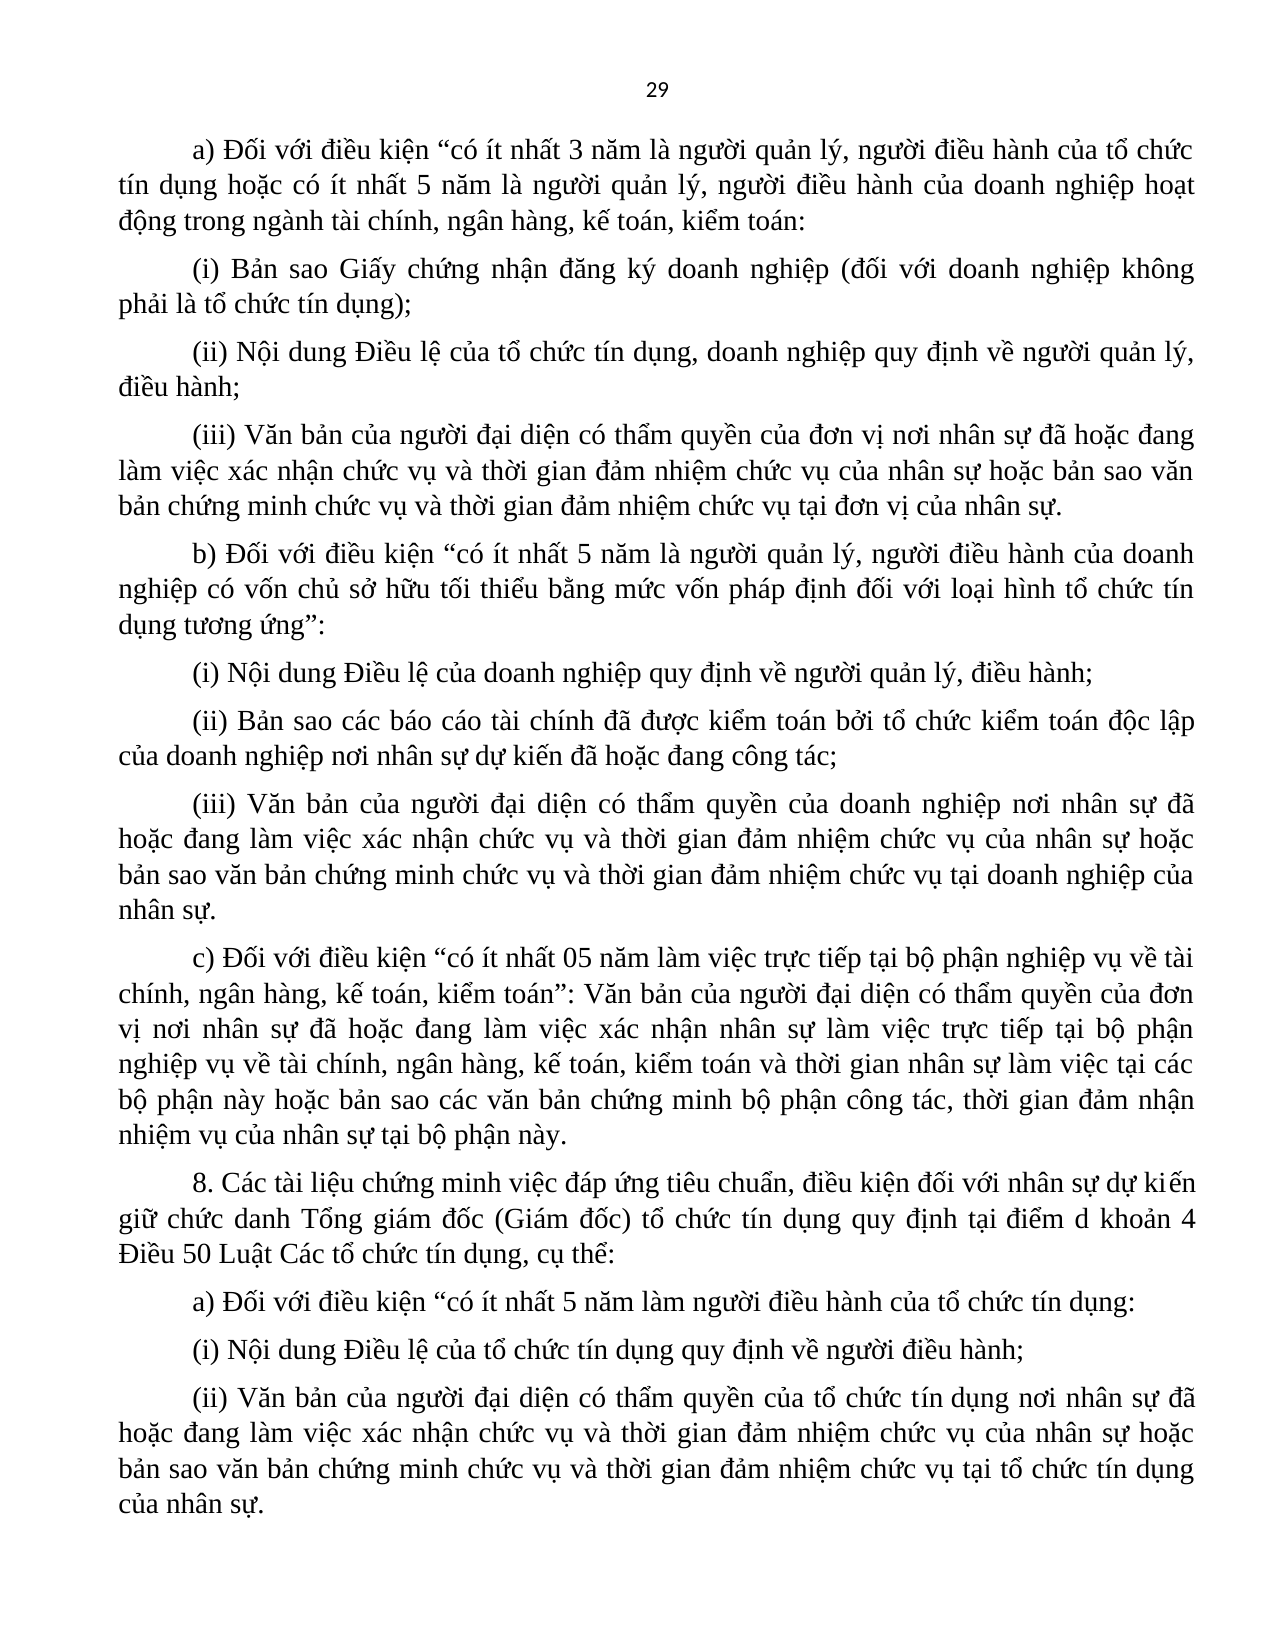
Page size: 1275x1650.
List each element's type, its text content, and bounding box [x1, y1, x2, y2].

text a) Đối với điều kiện “có ít nhất 3 năm là người quản lý, người điều hành của tổ chức tín dụng hoặc có ít nhất 5 năm là người quản lý, người điều hành của doanh nghiệp hoạt động trong ngành tài chính, ngân hàng, kế toán, kiểm toán: [118, 131, 1196, 237]
text (i) Nội dung Điều lệ của doanh nghiệp quy định về người quản lý, điều hành; [118, 654, 1196, 689]
text (ii) Bản sao các báo cáo tài chính đã được kiểm toán bởi tổ chức kiểm toán độc lập của doanh nghiệp nơi nhân sự dự kiến đã hoặc đang công tác; [118, 702, 1196, 773]
text (iii) Văn bản của người đại diện có thẩm quyền của đơn vị nơi nhân sự đã hoặc đang làm việc xác nhận chức vụ và thời gian đảm nhiệm chức vụ của nhân sự hoặc bản sao văn bản chứng minh chức vụ và thời gian đảm nhiệm chức vụ tại đơn vị của nhân sự. [118, 416, 1196, 523]
text (i) Bản sao Giấy chứng nhận đăng ký doanh nghiệp (đối với doanh nghiệp không phải là tổ chức tín dụng); [118, 250, 1196, 321]
text a) Đối với điều kiện “có ít nhất 5 năm làm người điều hành của tổ chức tín dụng: [118, 1283, 1196, 1318]
text (iii) Văn bản của người đại diện có thẩm quyền của doanh nghiệp nơi nhân sự đã hoặc đang làm việc xác nhận chức vụ và thời gian đảm nhiệm chức vụ của nhân sự hoặc bản sao văn bản chứng minh chức vụ và thời gian đảm nhiệm chức vụ tại doanh nghiệp của nhân sự. [118, 785, 1196, 927]
text (ii) Văn bản của người đại diện có thẩm quyền của tổ chức tín dụng nơi nhân sự đã hoặc đang làm việc xác nhận chức vụ và thời gian đảm nhiệm chức vụ của nhân sự hoặc bản sao văn bản chứng minh chức vụ và thời gian đảm nhiệm chức vụ tại tổ chức tín dụng của nhân sự. [118, 1379, 1196, 1521]
text (ii) Nội dung Điều lệ của tổ chức tín dụng, doanh nghiệp quy định về người quản lý, điều hành; [118, 333, 1196, 404]
text b) Đối với điều kiện “có ít nhất 5 năm là người quản lý, người điều hành của doanh nghiệp có vốn chủ sở hữu tối thiểu bằng mức vốn pháp định đối với loại hình tổ chức tín dụng tương ứng”: [118, 535, 1196, 641]
text (i) Nội dung Điều lệ của tổ chức tín dụng quy định về người điều hành; [118, 1331, 1196, 1366]
text c) Đối với điều kiện “có ít nhất 05 năm làm việc trực tiếp tại bộ phận nghiệp vụ về tài chính, ngân hàng, kế toán, kiểm toán”: Văn bản của người đại diện có thẩm quyền của đơn vị nơi nhân sự đã hoặc đang làm việc xác nhận nhân sự làm việc trực tiếp tại bộ phận nghiệp vụ về tài chính, ngân hàng, kế toán, kiểm toán và thời gian nhân sự làm việc tại các bộ phận này hoặc bản sao các văn bản chứng minh bộ phận công tác, thời gian đảm nhận nhiệm vụ của nhân sự tại bộ phận này. [118, 939, 1196, 1152]
text 8. Các tài liệu chứng minh việc đáp ứng tiêu chuẩn, điều kiện đối với nhân sự dự kiến giữ chức danh Tổng giám đốc (Giám đốc) tổ chức tín dụng quy định tại điểm d khoản 4 Điều 50 Luật Các tổ chức tín dụng, cụ thể: [118, 1164, 1196, 1271]
